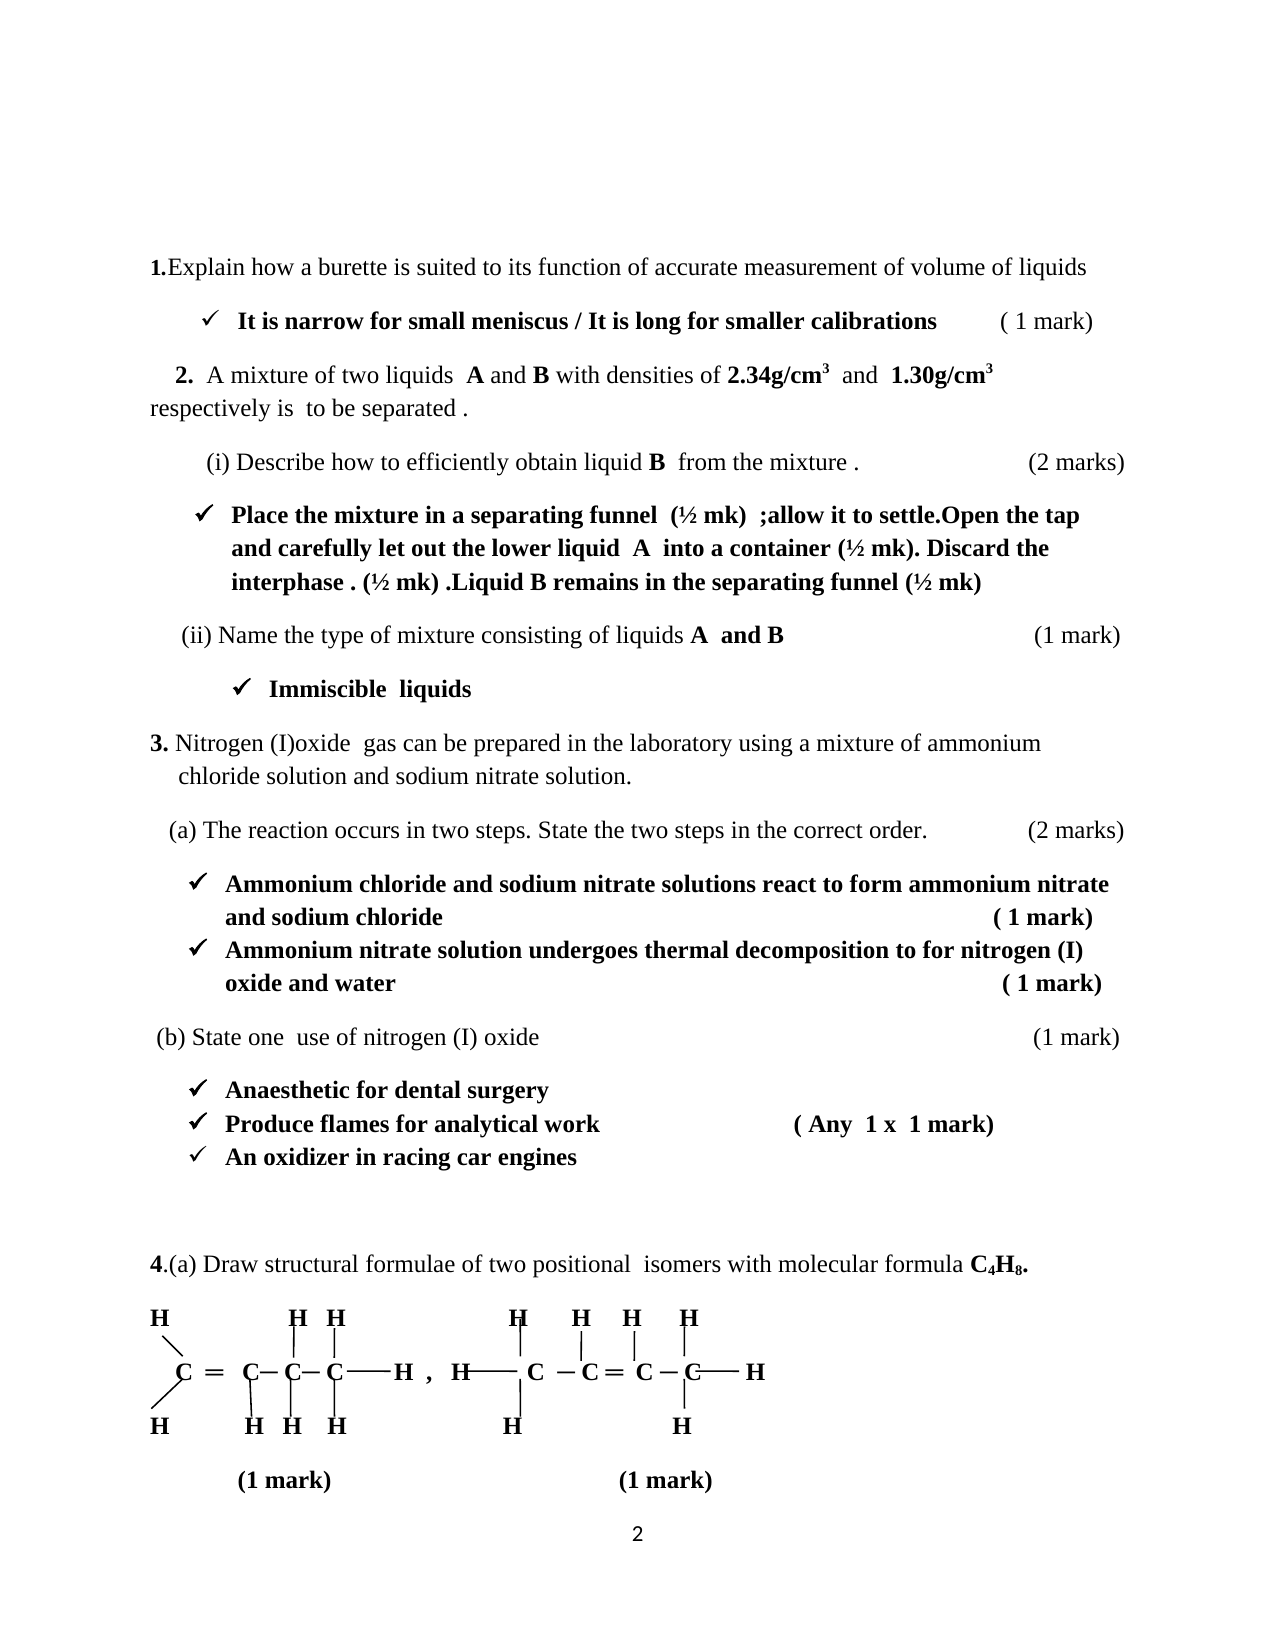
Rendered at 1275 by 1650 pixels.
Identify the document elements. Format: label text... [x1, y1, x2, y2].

text (1 mark) (1 mark) [150, 1465, 1125, 1493]
list Place the mixture in a separating funnel (½ mk) ;allow it to settle.Open the tap and carefully let out the lower liquid A into a container (½ mk). Discard the interphase . (½ mk) .Liquid B remains in the separating funnel (½ mk) [194, 501, 1125, 595]
text 3. Nitrogen (I)oxide gas can be prepared in the laboratory using a mixture of ammonium chloride solution and sodium nitrate solution. [150, 728, 1125, 790]
list Produce flames for analytical work ( Any 1 x 1 mark) [187, 1109, 1125, 1137]
list An oxidizer in racing car engines [187, 1142, 1125, 1170]
text 4.(a) Draw structural formulae of two positional isomers with molecular formula C4H8. [150, 1249, 1125, 1278]
text (a) The reaction occurs in two steps. State the two steps in the correct order. (2 marks) [150, 815, 1125, 844]
text C ═ C─ C─ C H , H C ─ C ═ C ─ C H [150, 1357, 1125, 1386]
text 2. A mixture of two liquids A and B with densities of 2.34g/cm3 and 1.30g/cm3 respectively is to be separated . [150, 360, 1125, 422]
list Ammonium nitrate solution undergoes thermal decomposition to for nitrogen (I) oxide and water ( 1 mark) [187, 935, 1125, 997]
text H H H H H H [150, 1411, 1125, 1440]
text 1.Explain how a burette is suited to its function of accurate measurement of volume of liquids [150, 252, 1125, 281]
text (b) State one use of nitrogen (I) oxide (1 mark) [150, 1022, 1125, 1051]
list It is narrow for small meniscus / It is long for smaller calibrations ( 1 mark) [200, 306, 1125, 335]
list Immiscible liquids [231, 674, 1125, 703]
list Ammonium chloride and sodium nitrate solutions react to form ammonium nitrate and sodium chloride ( 1 mark) [187, 869, 1125, 931]
list Anaesthetic for dental surgery [187, 1076, 1125, 1104]
text (ii) Name the type of mixture consisting of liquids A and B (1 mark) [150, 620, 1125, 649]
text (i) Describe how to efficiently obtain liquid B from the mixture . (2 marks) [150, 447, 1125, 475]
text H H H H H H H [150, 1303, 1125, 1332]
